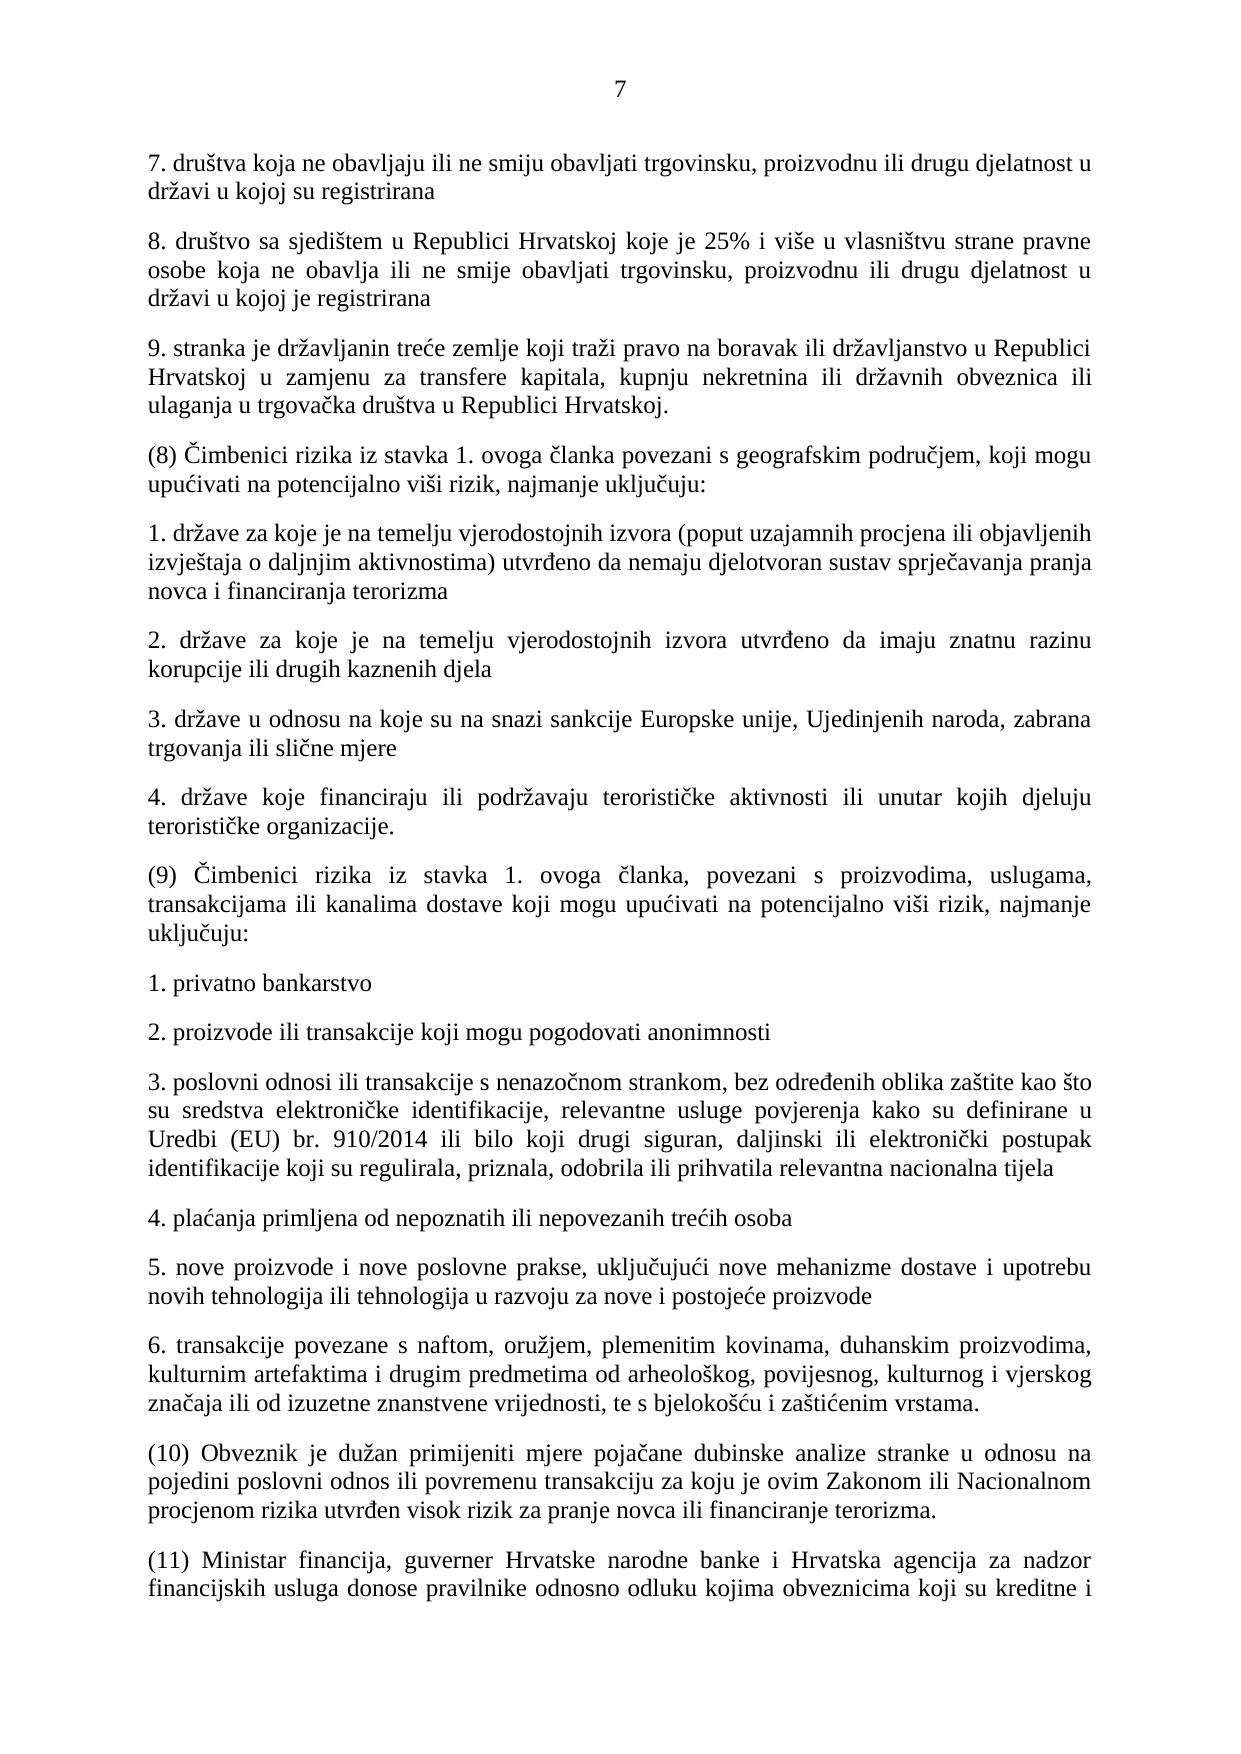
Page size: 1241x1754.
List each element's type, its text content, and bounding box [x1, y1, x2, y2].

text (9) Čimbenici rizika iz stavka 1. ovoga članka, povezani s proizvodima, uslugama, transakcijama ili kanalima dostave koji mogu upućivati na potencijalno viši rizik, najmanje uključuju: [148, 861, 1093, 947]
text 3. poslovni odnosi ili transakcije s nenazočnom strankom, bez određenih oblika zaštite kao što su sredstva elektroničke identifikacije, relevantne usluge povjerenja kako su definirane u Uredbi (EU) br. 910/2014 ili bilo koji drugi siguran, daljinski ili elektronički postupak identifikacije koji su regulirala, priznala, odobrila ili prihvatila relevantna nacionalna tijela [148, 1067, 1093, 1182]
text 7. društva koja ne obavljaju ili ne smiju obavljati trgovinsku, proizvodnu ili drugu djelatnost u državi u kojoj su registrirana [148, 148, 1093, 205]
text 4. plaćanja primljena od nepoznatih ili nepovezanih trećih osoba [148, 1203, 1093, 1231]
text 6. transakcije povezane s naftom, oružjem, plemenitim kovinama, duhanskim proizvodima, kulturnim artefaktima i drugim predmetima od arheološkog, povijesnog, kulturnog i vjerskog značaja ili od izuzetne znanstvene vrijednosti, te s bjelokošću i zaštićenim vrstama. [148, 1331, 1093, 1417]
text (8) Čimbenici rizika iz stavka 1. ovoga članka povezani s geografskim područjem, koji mogu upućivati na potencijalno viši rizik, najmanje uključuju: [148, 440, 1093, 498]
text 1. privatno bankarstvo [148, 968, 1093, 996]
text 2. države za koje je na temelju vjerodostojnih izvora utvrđeno da imaju znatnu razinu korupcije ili drugih kaznenih djela [148, 626, 1093, 683]
text 4. države koje financiraju ili podržavaju terorističke aktivnosti ili unutar kojih djeluju terorističke organizacije. [148, 782, 1093, 840]
text 5. nove proizvode i nove poslovne prakse, uključujući nove mehanizme dostave i upotrebu novih tehnologija ili tehnologija u razvoju za nove i postojeće proizvode [148, 1252, 1093, 1310]
text 9. stranka je državljanin treće zemlje koji traži pravo na boravak ili državljanstvo u Republici Hrvatskoj u zamjenu za transfere kapitala, kupnju nekretnina ili državnih obveznica ili ulaganja u trgovačka društva u Republici Hrvatskoj. [148, 333, 1093, 419]
text 3. države u odnosu na koje su na snazi sankcije Europske unije, Ujedinjenih naroda, zabrana trgovanja ili slične mjere [148, 704, 1093, 761]
text (10) Obveznik je dužan primijeniti mjere pojačane dubinske analize stranke u odnosu na pojedini poslovni odnos ili povremenu transakciju za koju je ovim Zakonom ili Nacionalnom procjenom rizika utvrđen visok rizik za pranje novca ili financiranje terorizma. [148, 1438, 1093, 1524]
text 1. države za koje je na temelju vjerodostojnih izvora (poput uzajamnih procjena ili objavljenih izvještaja o daljnjim aktivnostima) utvrđeno da nemaju djelotvoran sustav sprječavanja pranja novca i financiranja terorizma [148, 518, 1093, 605]
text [148, 1545, 1093, 1602]
text 2. proizvode ili transakcije koji mogu pogodovati anonimnosti [148, 1017, 1093, 1046]
text 8. društvo sa sjedištem u Republici Hrvatskoj koje je 25% i više u vlasništvu strane pravne osobe koja ne obavlja ili ne smije obavljati trgovinsku, proizvodnu ili drugu djelatnost u državi u kojoj je registrirana [148, 226, 1093, 312]
